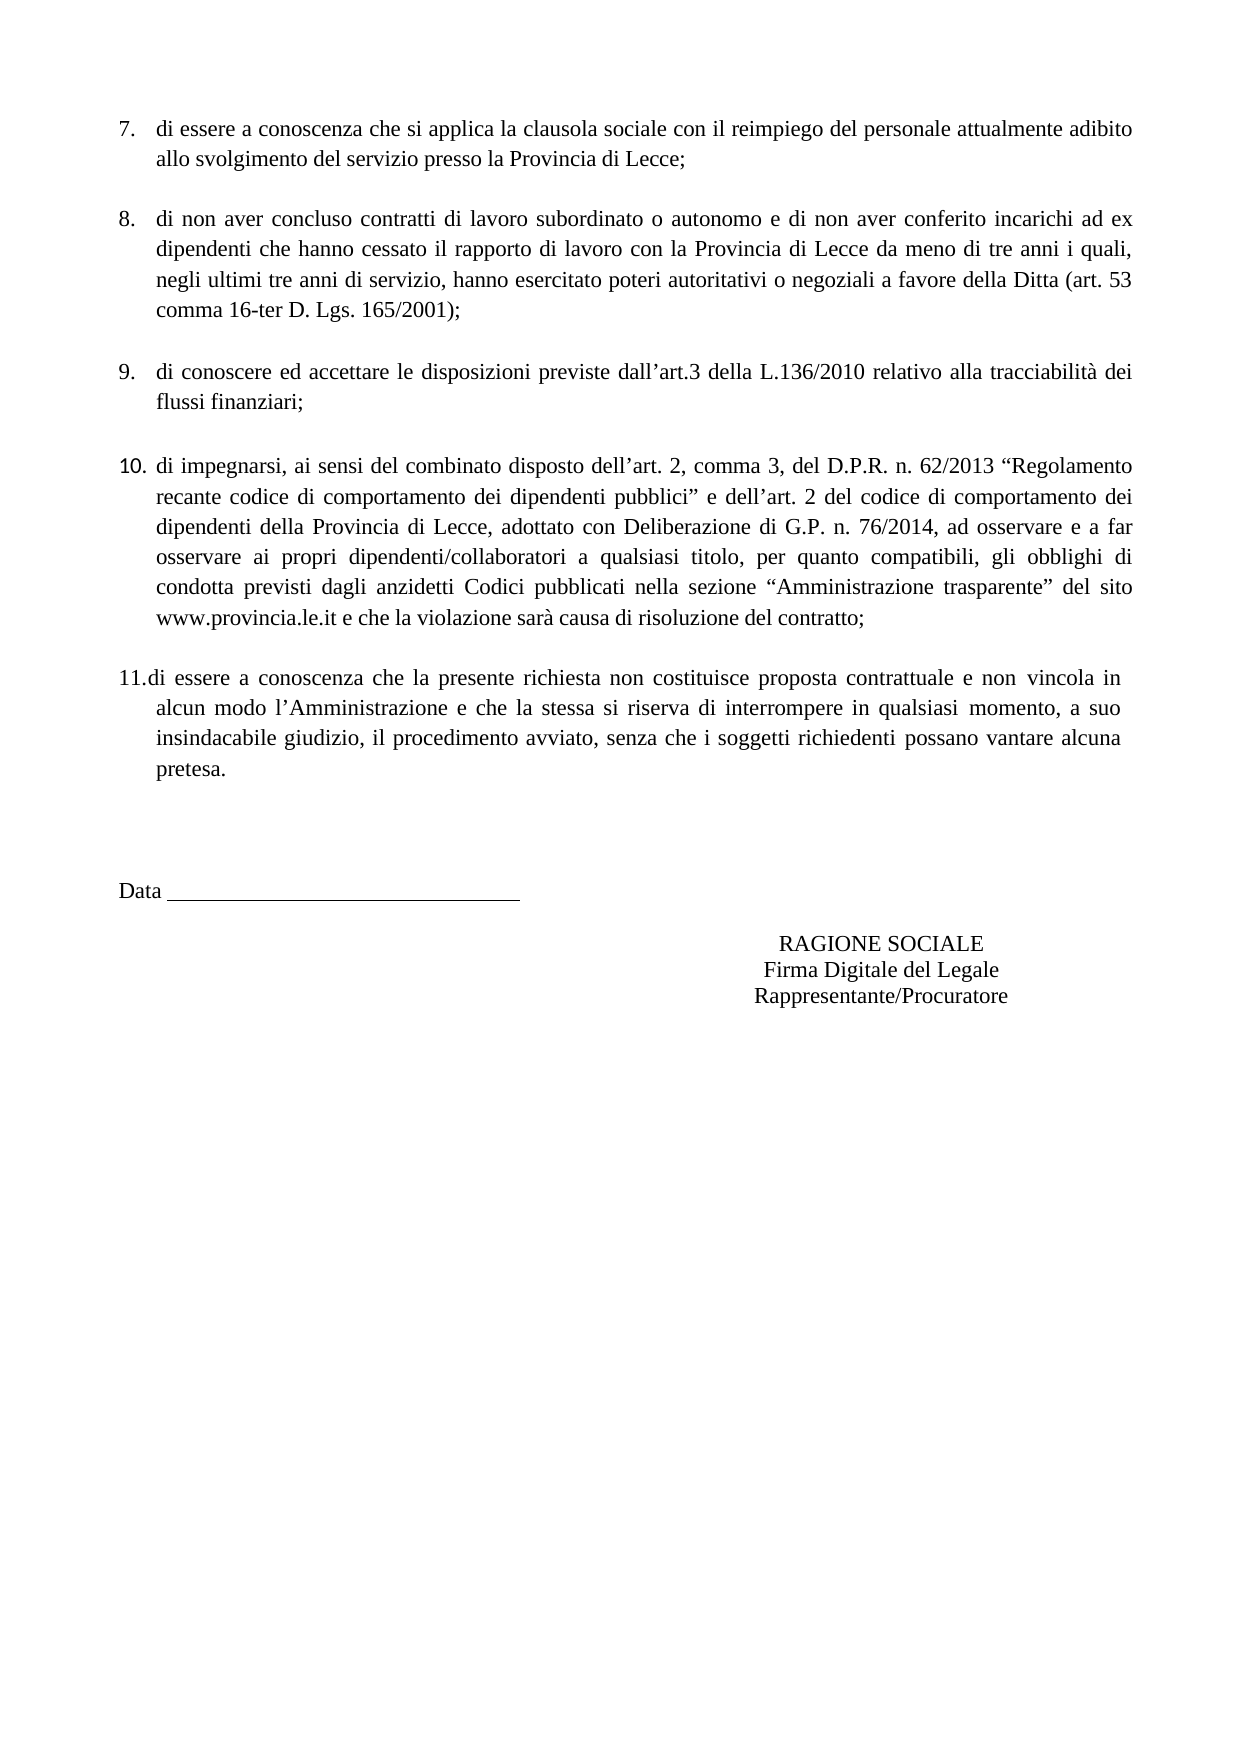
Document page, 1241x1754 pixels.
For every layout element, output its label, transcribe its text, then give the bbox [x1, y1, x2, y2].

list di conoscere ed accettare le disposizioni previste dall’art.3 della L.136/2010 relativo alla tracciabilità dei flussi finanziari; [118, 358, 1134, 415]
list di impegnarsi, ai sensi del combinato disposto dell’art. 2, comma 3, del D.P.R. n. 62/2013 “Regolamento recante codice di comportamento dei dipendenti pubblici” e dell’art. 2 del codice di comportamento dei dipendenti della Provincia di Lecce, adottato con Deliberazione di G.P. n. 76/2014, ad osservare e a far osservare ai propri dipendenti/collaboratori a qualsiasi titolo, per quanto compatibili, gli obblighi di condotta previsti dagli anzidetti Codici pubblicati nella sezione “Amministrazione trasparente” del sito www.provincia.le.it e che la violazione sarà causa di risoluzione del contratto; [118, 451, 1134, 630]
text Data [118, 877, 1134, 903]
text Firma Digitale del Legale Rappresentante/Procuratore [638, 956, 1125, 1009]
list di essere a conoscenza che si applica la clausola sociale con il reimpiego del personale attualmente adibito allo svolgimento del servizio presso la Provincia di Lecce; [118, 114, 1134, 171]
list di non aver concluso contratti di lavoro subordinato o autonomo e di non aver conferito incarichi ad ex dipendenti che hanno cessato il rapporto di lavoro con la Provincia di Lecce da meno di tre anni i quali, negli ultimi tre anni di servizio, hanno esercitato poteri autoritativi o negoziali a favore della Ditta (art. 53 comma 16-ter D. Lgs. 165/2001); [118, 205, 1134, 322]
text RAGIONE SOCIALE [638, 929, 1125, 956]
list di essere a conoscenza che la presente richiesta non costituisce proposta contrattuale e non vincola in alcun modo l’Amministrazione e che la stessa si riserva di interrompere in qualsiasi momento, a suo insindacabile giudizio, il procedimento avviato, senza che i soggetti richiedenti possano vantare alcuna pretesa. [118, 664, 1121, 781]
